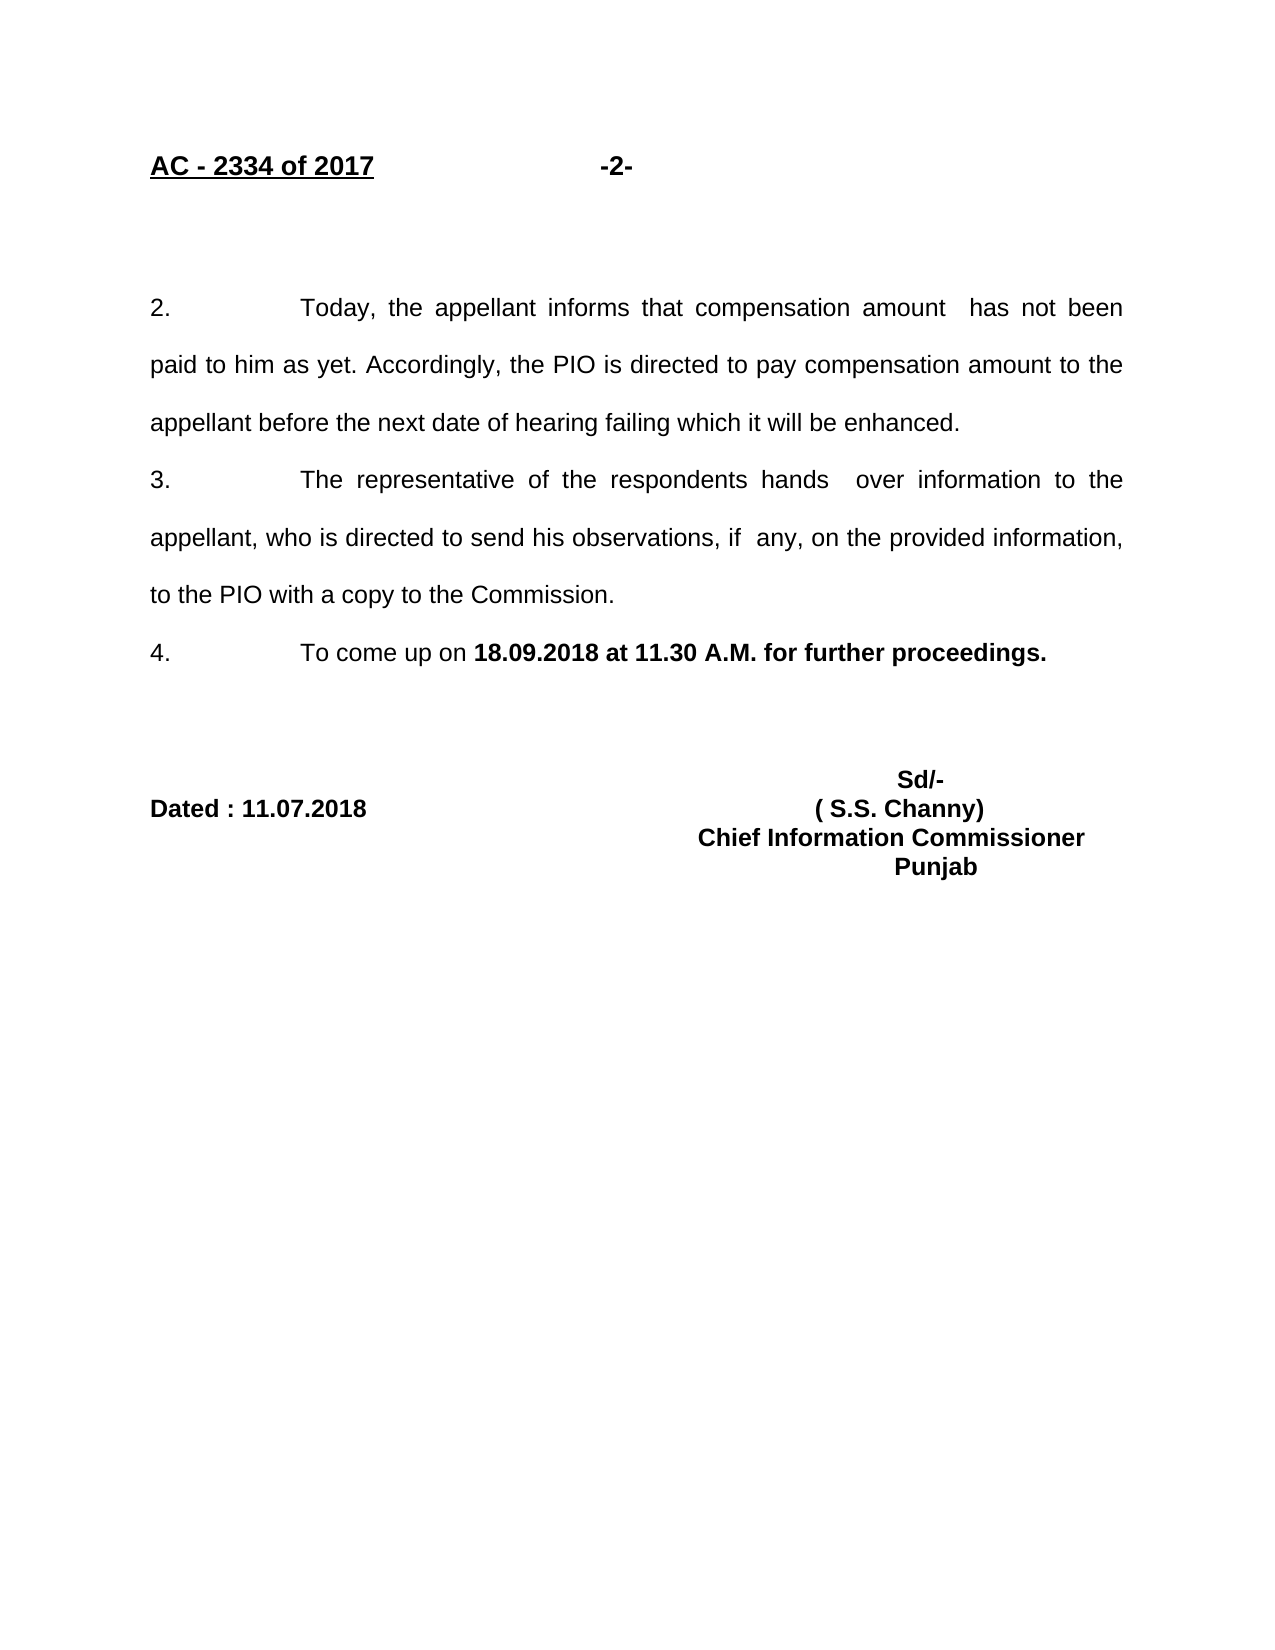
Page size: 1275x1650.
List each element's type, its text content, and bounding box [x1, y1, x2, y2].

text 3. The representative of the respondents hands over information to the appellant, who is directed to send his observations, if any, on the provided information, to the PIO with a copy to the Commission. [150, 465, 1125, 609]
text Chief Information Commissioner Punjab [150, 823, 1125, 881]
text Sd/- [150, 766, 1125, 794]
text 2. Today, the appellant informs that compensation amount has not been paid to him as yet. Accordingly, the PIO is directed to pay compensation amount to the appellant before the next date of hearing failing which it will be enhanced. [150, 293, 1125, 436]
text Dated : 11.07.2018 ( S.S. Channy) [150, 794, 1125, 823]
text 4. To come up on 18.09.2018 at 11.30 A.M. for further proceedings. [150, 638, 1125, 666]
text AC - 2334 of 2017 -2- [150, 150, 1125, 181]
